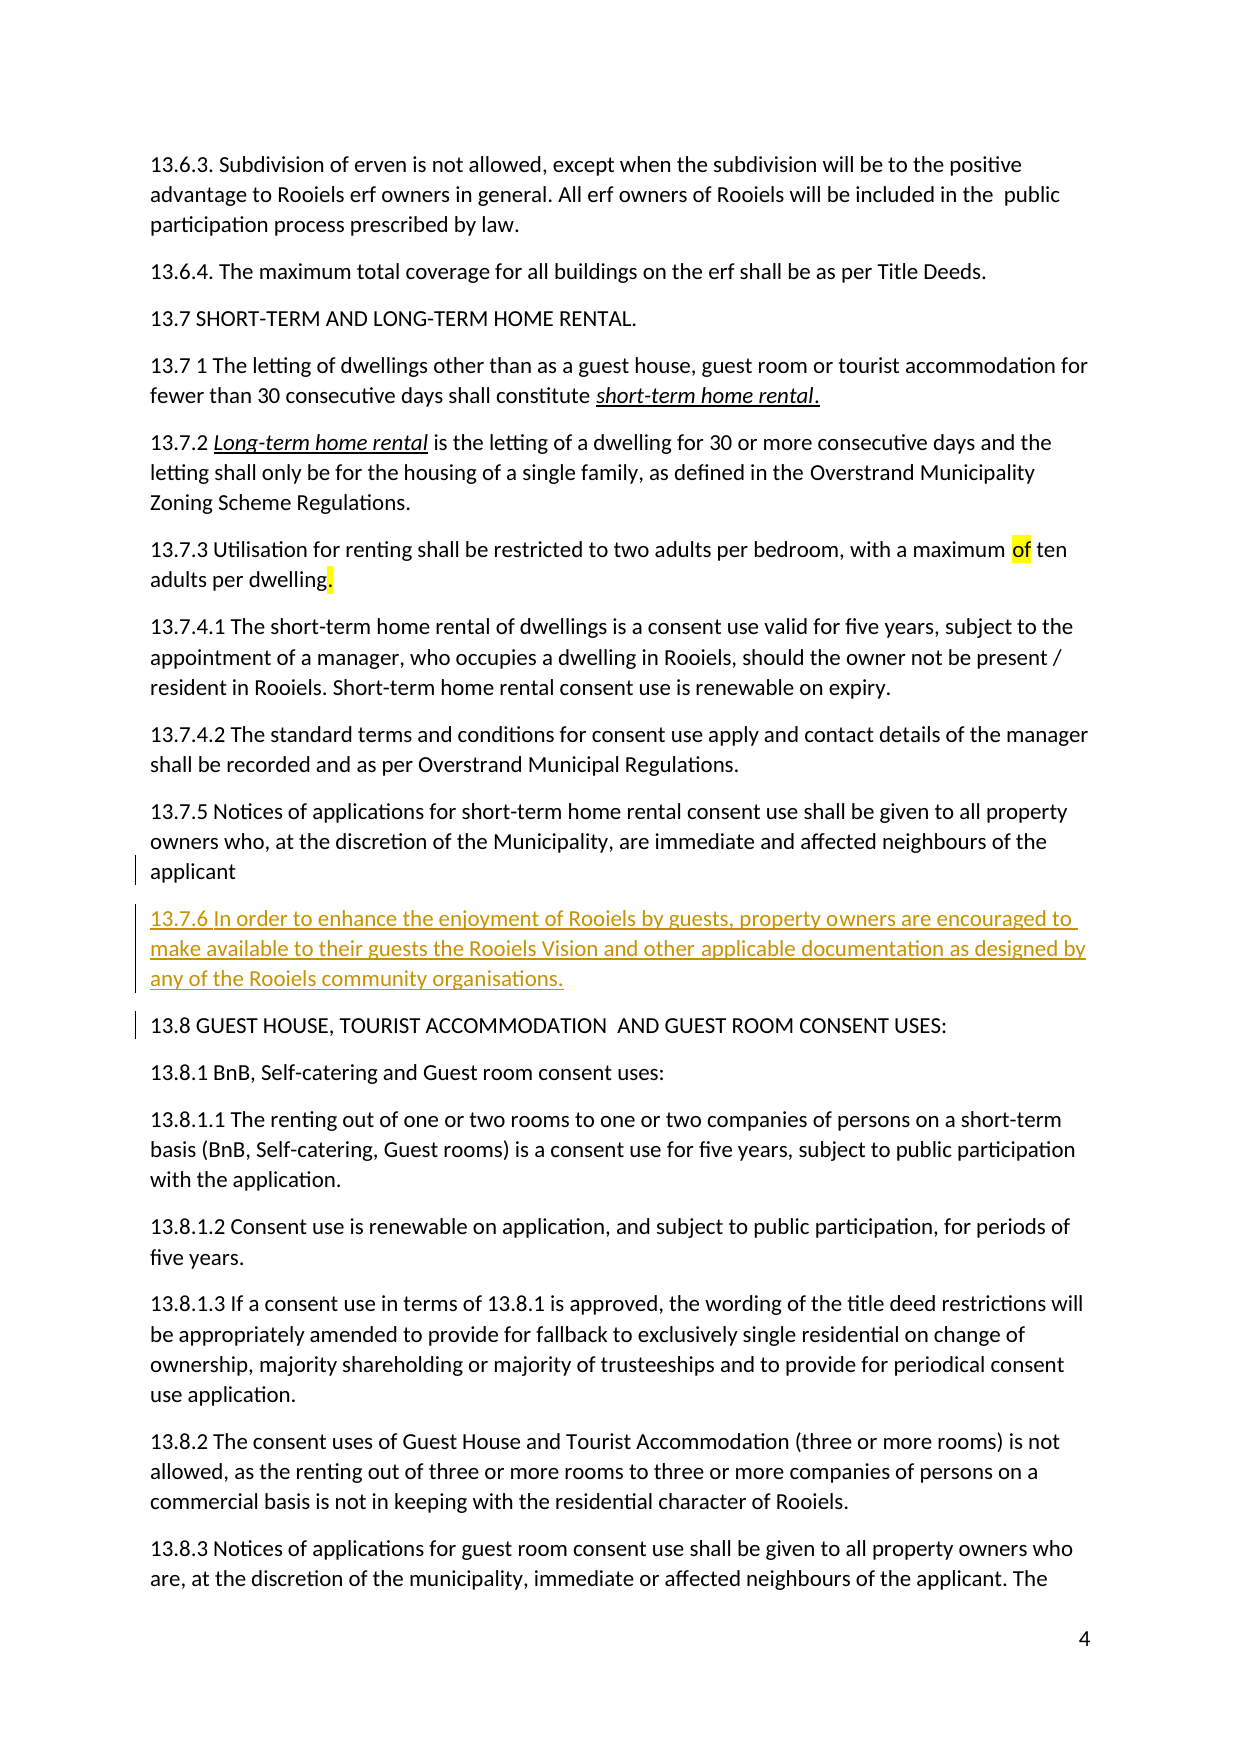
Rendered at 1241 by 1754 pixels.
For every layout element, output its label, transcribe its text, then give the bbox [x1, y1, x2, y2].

text 13.8.2 The consent uses of Guest House and Tourist Accommodation (three or more rooms) is not allowed, as the renting out of three or more rooms to three or more companies of persons on a commercial basis is not in keeping with the residential character of Rooiels. [150, 1427, 1090, 1516]
text 13.8.1.2 Consent use is renewable on application, and subject to public participation, for periods of five years. [150, 1212, 1090, 1271]
text 13.8.1 BnB, Self-catering and Guest room consent uses: [150, 1058, 1090, 1086]
text 13.8.1.3 If a consent use in terms of 13.8.1 is approved, the wording of the title deed restrictions will be appropriately amended to provide for fallback to exclusively single residential on change of ownership, majority shareholding or majority of trusteeships and to provide for periodical consent use application. [150, 1289, 1090, 1408]
text 13.7.2 Long-term home rental is the letting of a dwelling for 30 or more consecutive days and the letting shall only be for the housing of a single family, as defined in the Overstrand Municipality Zoning Scheme Regulations. [150, 428, 1090, 517]
text 13.7.5 Notices of applications for short-term home rental consent use shall be given to all property owners who, at the discretion of the Municipality, are immediate and affected neighbours of the applicant [150, 797, 1090, 885]
text 13.7.4.2 The standard terms and conditions for consent use apply and contact details of the manager shall be recorded and as per Overstrand Municipal Regulations. [150, 720, 1090, 778]
text 13.8 GUEST HOUSE, TOURIST ACCOMMODATION AND GUEST ROOM CONSENT USES: [150, 1011, 1090, 1039]
text 13.7.3 Utilisation for renting shall be restricted to two adults per bedroom, with a maximum of ten adults per dwelling. [150, 535, 1090, 594]
text 13.6.3. Subdivision of erven is not allowed, except when the subdivision will be to the positive advantage to Rooiels erf owners in general. All erf owners of Rooiels will be included in the public participation process prescribed by law. [150, 150, 1090, 238]
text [150, 1534, 1090, 1593]
text 13.7.4.1 The short-term home rental of dwellings is a consent use valid for five years, subject to the appointment of a manager, who occupies a dwelling in Rooiels, should the owner not be present / resident in Rooiels. Short-term home rental consent use is renewable on expiry. [150, 612, 1090, 701]
text 13.7 SHORT-TERM AND LONG-TERM HOME RENTAL. [150, 304, 1090, 332]
text 13.6.4. The maximum total coverage for all buildings on the erf shall be as per Title Deeds. [150, 257, 1090, 285]
text 13.7 1 The letting of dwellings other than as a guest house, guest room or tourist accommodation for fewer than 30 consecutive days shall constitute short-term home rental. [150, 351, 1090, 409]
text 13.8.1.1 The renting out of one or two rooms to one or two companies of persons on a short-term basis (BnB, Self-catering, Guest rooms) is a consent use for five years, subject to public participation with the application. [150, 1105, 1090, 1194]
